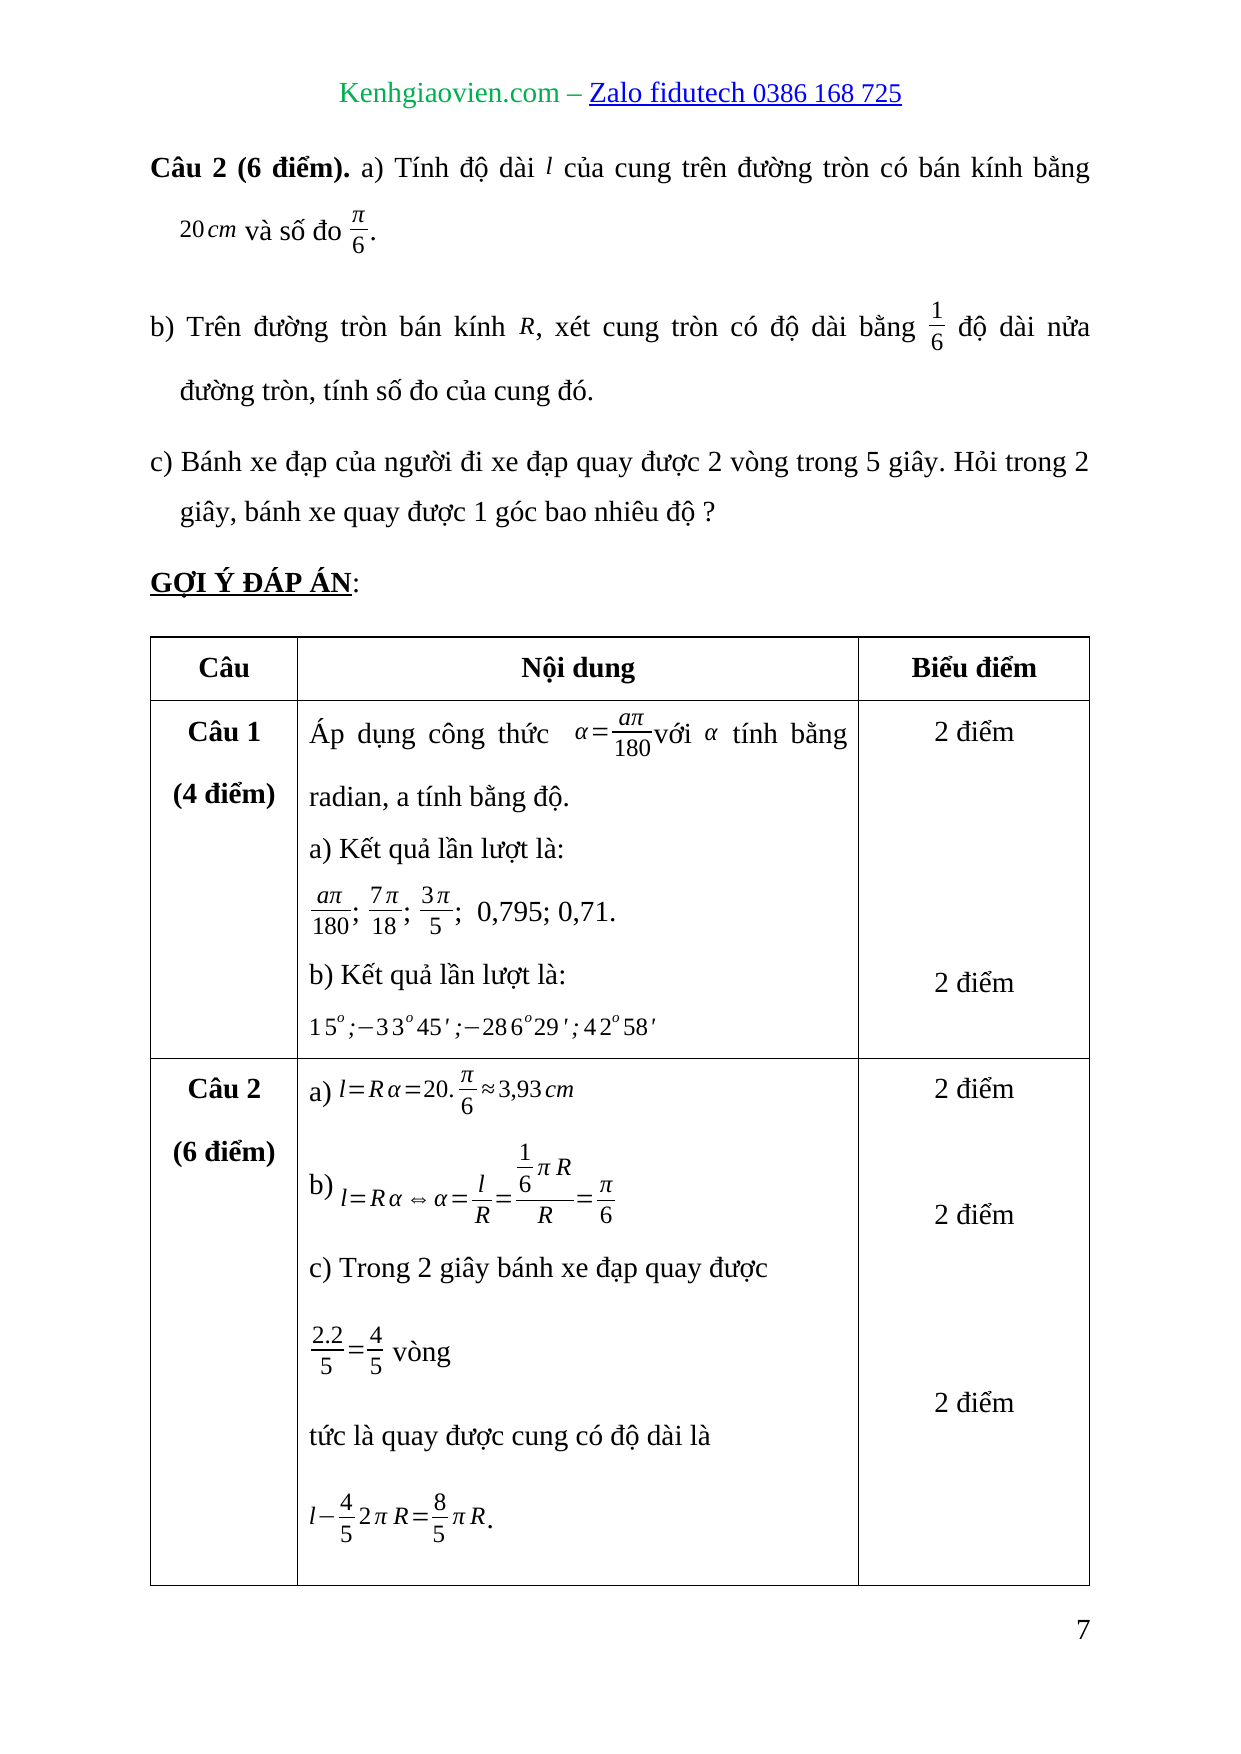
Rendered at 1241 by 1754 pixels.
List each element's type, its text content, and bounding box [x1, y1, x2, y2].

table_header Câu [151, 638, 297, 700]
table_cell 2 điểm 2 điểm [859, 701, 1089, 1058]
table_cell Câu 2 (6 điểm) [151, 1059, 297, 1585]
text b) Trên đường tròn bán kính , xét cung tròn có độ dài bằng độ dài nửa đường tròn, tính số đo của cung đó. [150, 297, 1090, 406]
table_cell Câu 1 (4 điểm) [151, 701, 297, 1058]
text GỢI Ý ĐÁP ÁN: [150, 565, 1090, 599]
text c) Bánh xe đạp của người đi xe đạp quay được 2 vòng trong 5 giây. Hỏi trong 2 giây, bánh xe quay được 1 góc bao nhiêu độ ? [150, 444, 1090, 528]
table_header Biểu điểm [859, 638, 1089, 700]
text Câu 2 (6 điểm). a) Tính độ dài của cung trên đường tròn có bán kính bằng và số đo . [150, 150, 1090, 259]
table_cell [859, 1059, 1089, 1585]
table_header Nội dung [298, 638, 858, 700]
table_cell Áp dụng công thức với tính bằng radian, a tính bằng độ. a) Kết quả lần lượt là: ; ; ; 0,795; 0,71. b) Kết quả lần lượt là: [298, 701, 858, 1058]
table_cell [298, 1059, 858, 1585]
